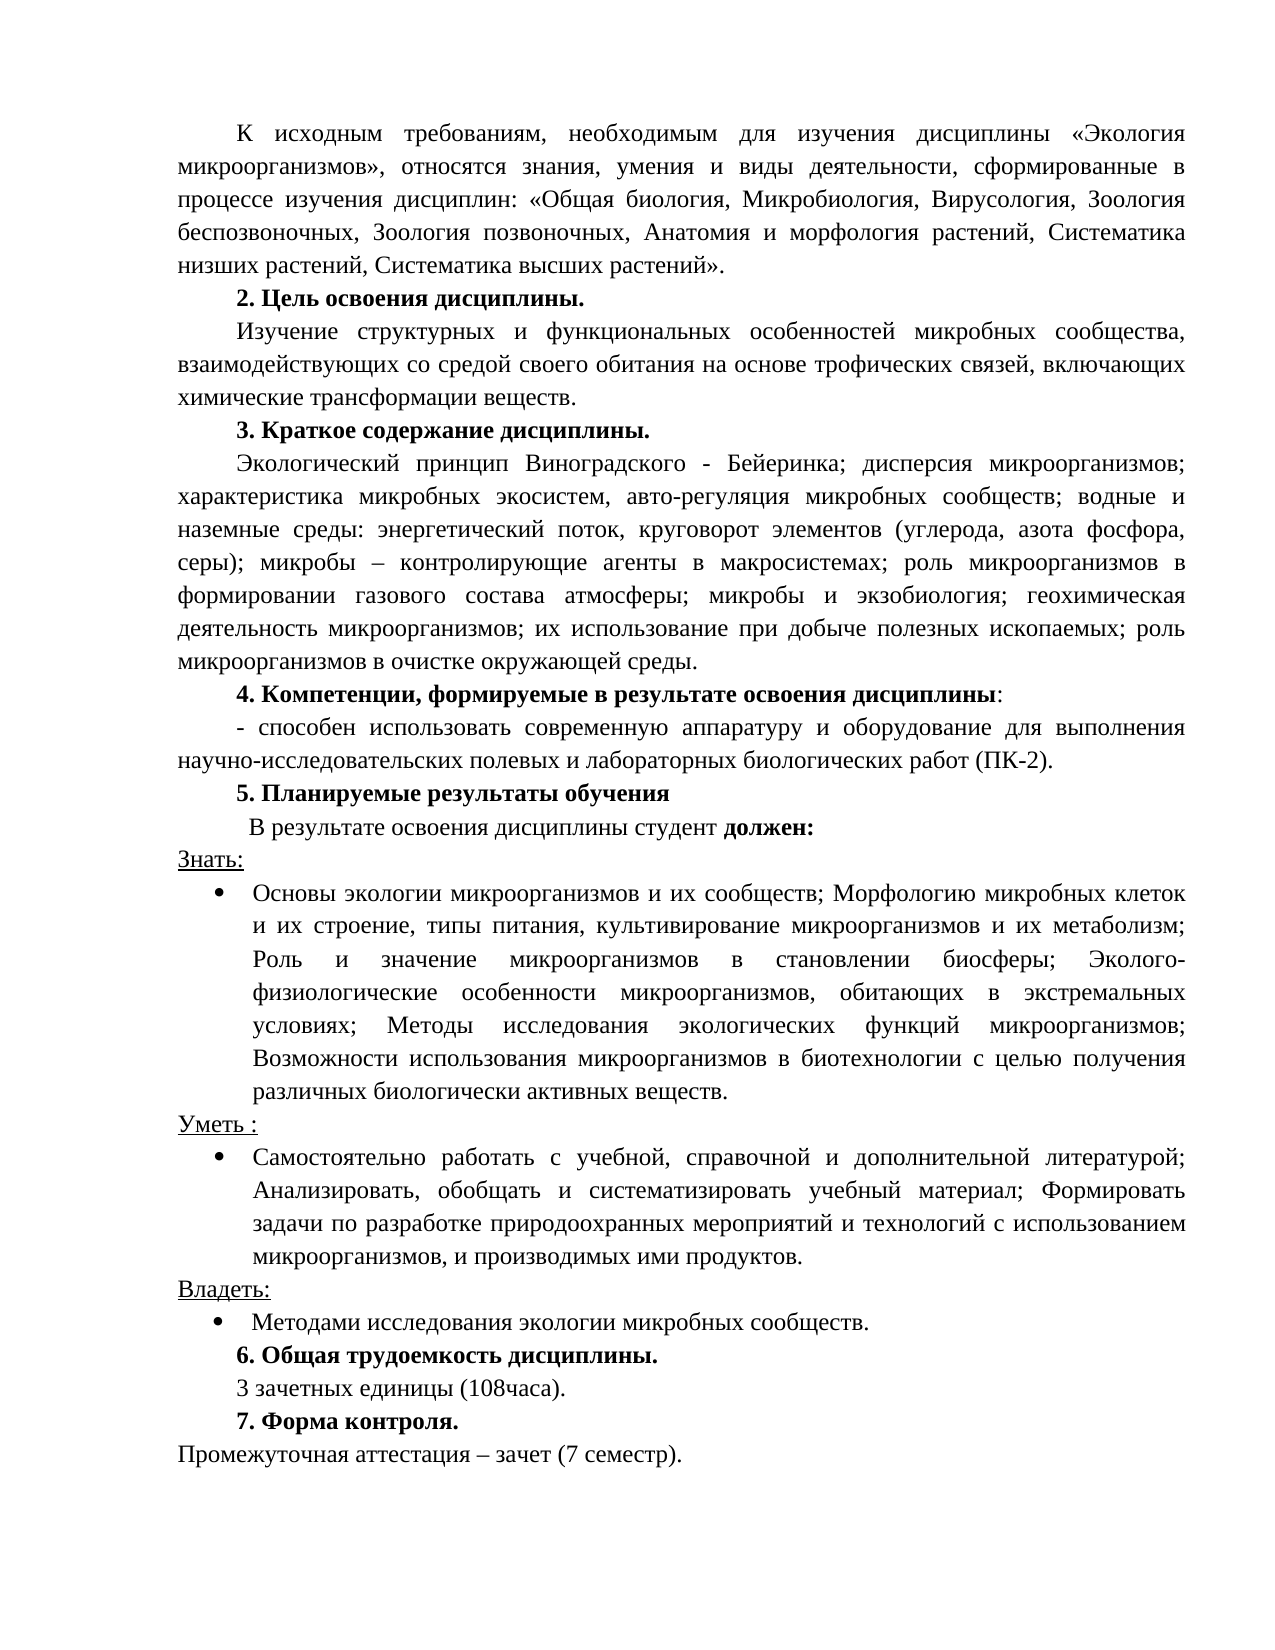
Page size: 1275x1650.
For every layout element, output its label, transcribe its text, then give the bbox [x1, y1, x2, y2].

text Уметь : [177, 1109, 1186, 1137]
text 4. Компетенции, формируемые в результате освоения дисциплины: [177, 679, 1186, 708]
text В результате освоения дисциплины студент должен: [207, 812, 1186, 840]
text 7. Форма контроля. [177, 1406, 1186, 1435]
text Экологический принцип Виноградского - Бейеринка; дисперсия микроорганизмов; характеристика микробных экосистем, авто-регуляция микробных сообществ; водные и наземные среды: энергетический поток, круговорот элементов (углерода, азота фосфора, серы); микробы – контролирующие агенты в макросистемах; роль микроорганизмов в формировании газового состава атмосферы; микробы и экзобиология; геохимическая деятельность микроорганизмов; их использование при добыче полезных ископаемых; роль микроорганизмов в очистке окружающей среды. [177, 448, 1186, 675]
text 3 зачетных единицы (108часа). [177, 1373, 1186, 1402]
text К исходным требованиям, необходимым для изучения дисциплины «Экология микроорганизмов», относятся знания, умения и виды деятельности, сформированные в процессе изучения дисциплин: «Общая биология, Микробиология, Вирусология, Зоология беспозвоночных, Зоология позвоночных, Анатомия и морфология растений, Систематика низших растений, Систематика высших растений». [177, 118, 1186, 279]
list Самостоятельно работать с учебной, справочной и дополнительной литературой; Анализировать, обобщать и систематизировать учебный материал; Формировать задачи по разработке природоохранных мероприятий и технологий с использованием микроорганизмов, и производимых ими продуктов. [215, 1142, 1186, 1269]
list Методами исследования экологии микробных сообществ. [214, 1307, 1186, 1336]
text 5. Планируемые результаты обучения [177, 778, 1186, 807]
text Знать: [177, 844, 1186, 873]
text - способен использовать современную аппаратуру и оборудование для выполнения научно-исследовательских полевых и лабораторных биологических работ (ПК-2). [177, 712, 1186, 774]
text 2. Цель освоения дисциплины. [177, 283, 1186, 312]
text Промежуточная аттестация – зачет (7 семестр). [177, 1439, 1186, 1468]
text Владеть: [177, 1274, 1186, 1303]
text 6. Общая трудоемкость дисциплины. [177, 1340, 1186, 1369]
text 3. Краткое содержание дисциплины. [177, 415, 1186, 444]
list Основы экологии микроорганизмов и их сообществ; Морфологию микробных клеток и их строение, типы питания, культивирование микроорганизмов и их метаболизм; Роль и значение микроорганизмов в становлении биосферы; Эколого-физиологические особенности микроорганизмов, обитающих в экстремальных условиях; Методы исследования экологических функций микроорганизмов; Возможности использования микроорганизмов в биотехнологии с целью получения различных биологически активных веществ. [215, 878, 1186, 1104]
text Изучение структурных и функциональных особенностей микробных сообщества, взаимодействующих со средой своего обитания на основе трофических связей, включающих химические трансформации веществ. [177, 316, 1186, 411]
